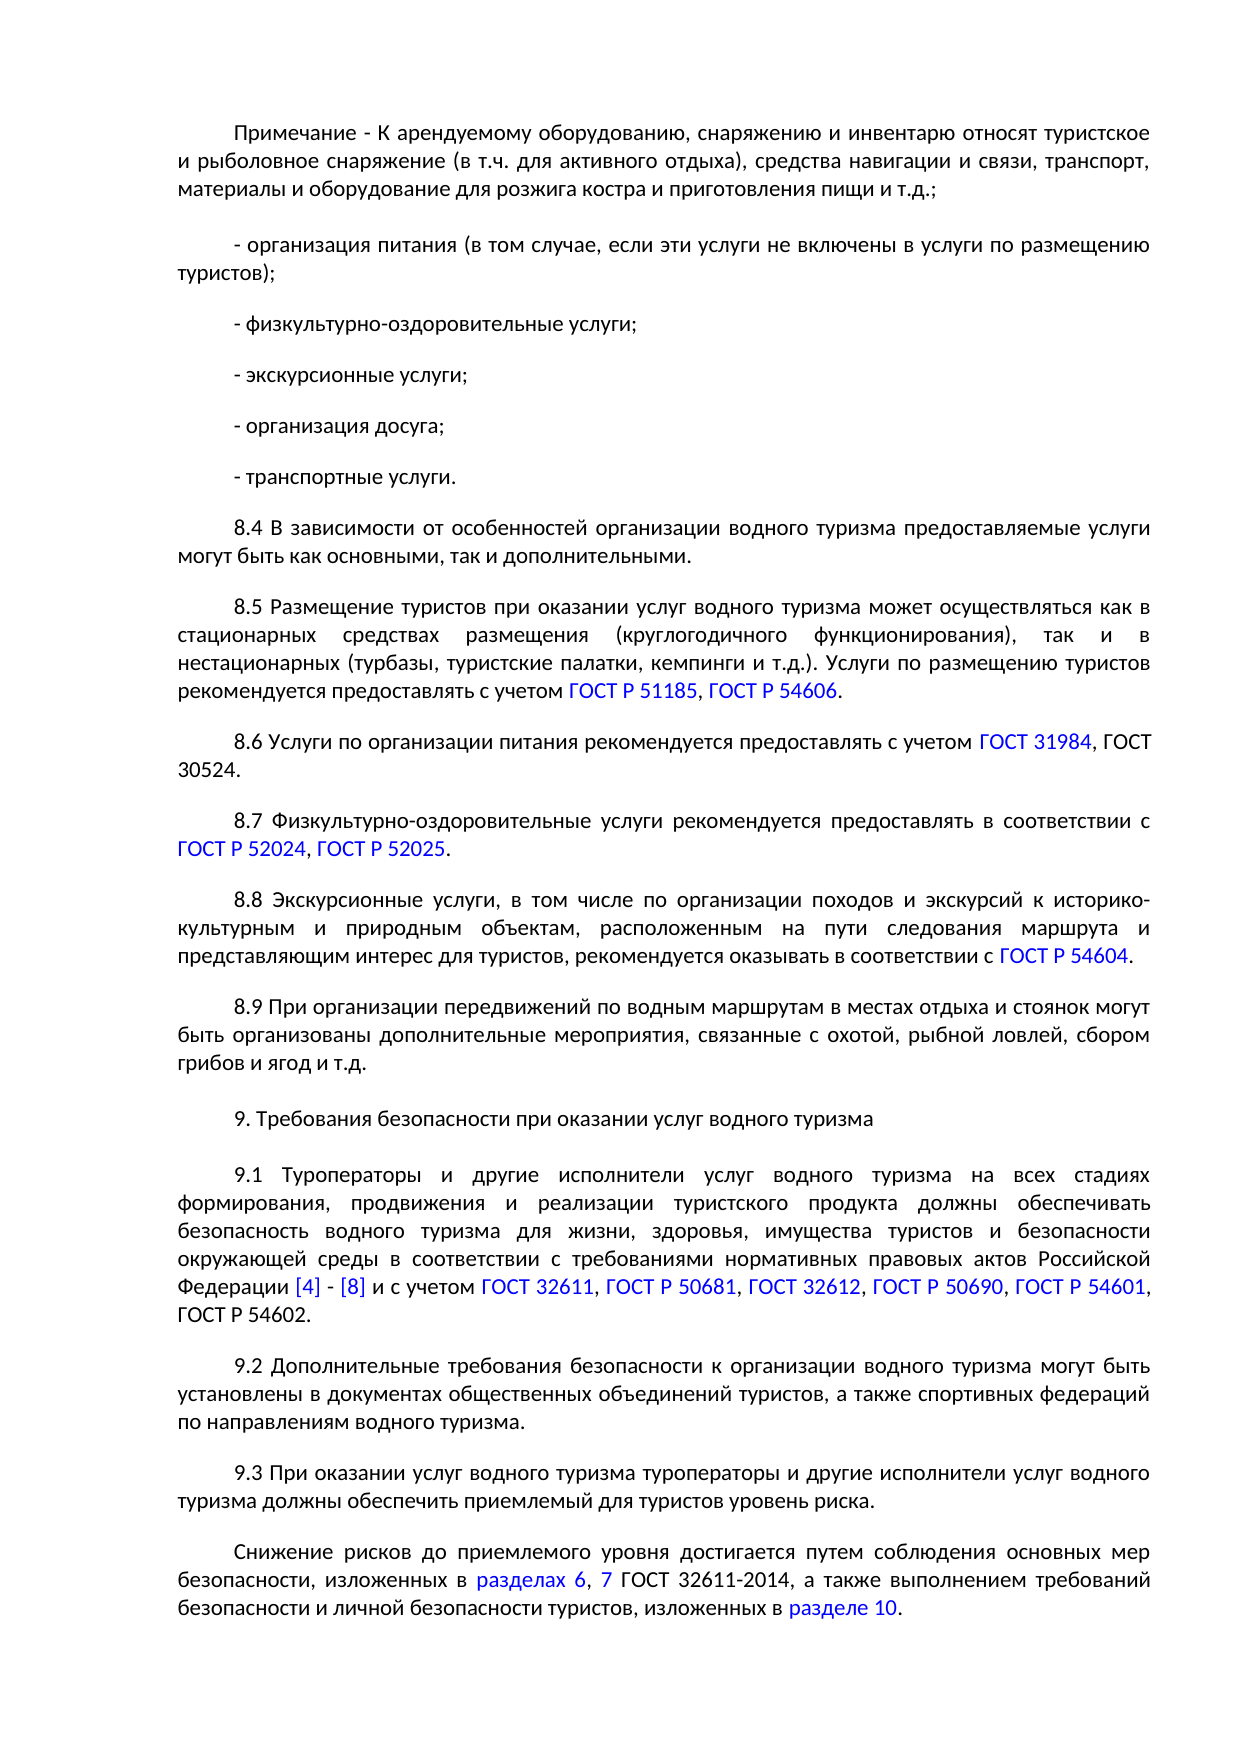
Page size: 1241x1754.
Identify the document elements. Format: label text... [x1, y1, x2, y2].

text - физкультурно-оздоровительные услуги; [177, 309, 1152, 337]
text - организация досуга; [177, 411, 1152, 439]
text - организация питания (в том случае, если эти услуги не включены в услуги по размещению туристов); [177, 230, 1152, 286]
text Снижение рисков до приемлемого уровня достигается путем соблюдения основных мер безопасности, изложенных в разделах 6, 7 ГОСТ 32611-2014, а также выполнением требований безопасности и личной безопасности туристов, изложенных в разделе 10. [177, 1537, 1152, 1621]
text Примечание - К арендуемому оборудованию, снаряжению и инвентарю относят туристское и рыболовное снаряжение (в т.ч. для активного отдыха), средства навигации и связи, транспорт, материалы и оборудование для розжига костра и приготовления пищи и т.д.; [177, 118, 1152, 202]
text 8.6 Услуги по организации питания рекомендуется предоставлять с учетом ГОСТ 31984, ГОСТ 30524. [177, 727, 1152, 783]
text 8.5 Размещение туристов при оказании услуг водного туризма может осуществляться как в стационарных средствах размещения (круглогодичного функционирования), так и в нестационарных (турбазы, туристские палатки, кемпинги и т.д.). Услуги по размещению туристов рекомендуется предоставлять с учетом ГОСТ Р 51185, ГОСТ Р 54606. [177, 592, 1152, 704]
text 8.4 В зависимости от особенностей организации водного туризма предоставляемые услуги могут быть как основными, так и дополнительными. [177, 513, 1152, 569]
text - экскурсионные услуги; [177, 360, 1152, 388]
text 8.7 Физкультурно-оздоровительные услуги рекомендуется предоставлять в соответствии с ГОСТ Р 52024, ГОСТ Р 52025. [177, 806, 1152, 862]
text 8.8 Экскурсионные услуги, в том числе по организации походов и экскурсий к историко-культурным и природным объектам, расположенным на пути следования маршрута и представляющим интерес для туристов, рекомендуется оказывать в соответствии с ГОСТ Р 54604. [177, 885, 1152, 969]
text 8.9 При организации передвижений по водным маршрутам в местах отдыха и стоянок могут быть организованы дополнительные мероприятия, связанные с охотой, рыбной ловлей, сбором грибов и ягод и т.д. [177, 992, 1152, 1076]
text 9.1 Туроператоры и другие исполнители услуг водного туризма на всех стадиях формирования, продвижения и реализации туристского продукта должны обеспечивать безопасность водного туризма для жизни, здоровья, имущества туристов и безопасности окружающей среды в соответствии с требованиями нормативных правовых актов Российской Федерации [4] - [8] и с учетом ГОСТ 32611, ГОСТ Р 50681, ГОСТ 32612, ГОСТ Р 50690, ГОСТ Р 54601, ГОСТ Р 54602. [177, 1160, 1152, 1328]
text - транспортные услуги. [177, 462, 1152, 490]
text 9.2 Дополнительные требования безопасности к организации водного туризма могут быть установлены в документах общественных объединений туристов, а также спортивных федераций по направлениям водного туризма. [177, 1351, 1152, 1435]
text 9.3 При оказании услуг водного туризма туроператоры и другие исполнители услуг водного туризма должны обеспечить приемлемый для туристов уровень риска. [177, 1458, 1152, 1514]
text 9. Требования безопасности при оказании услуг водного туризма [177, 1104, 1152, 1132]
